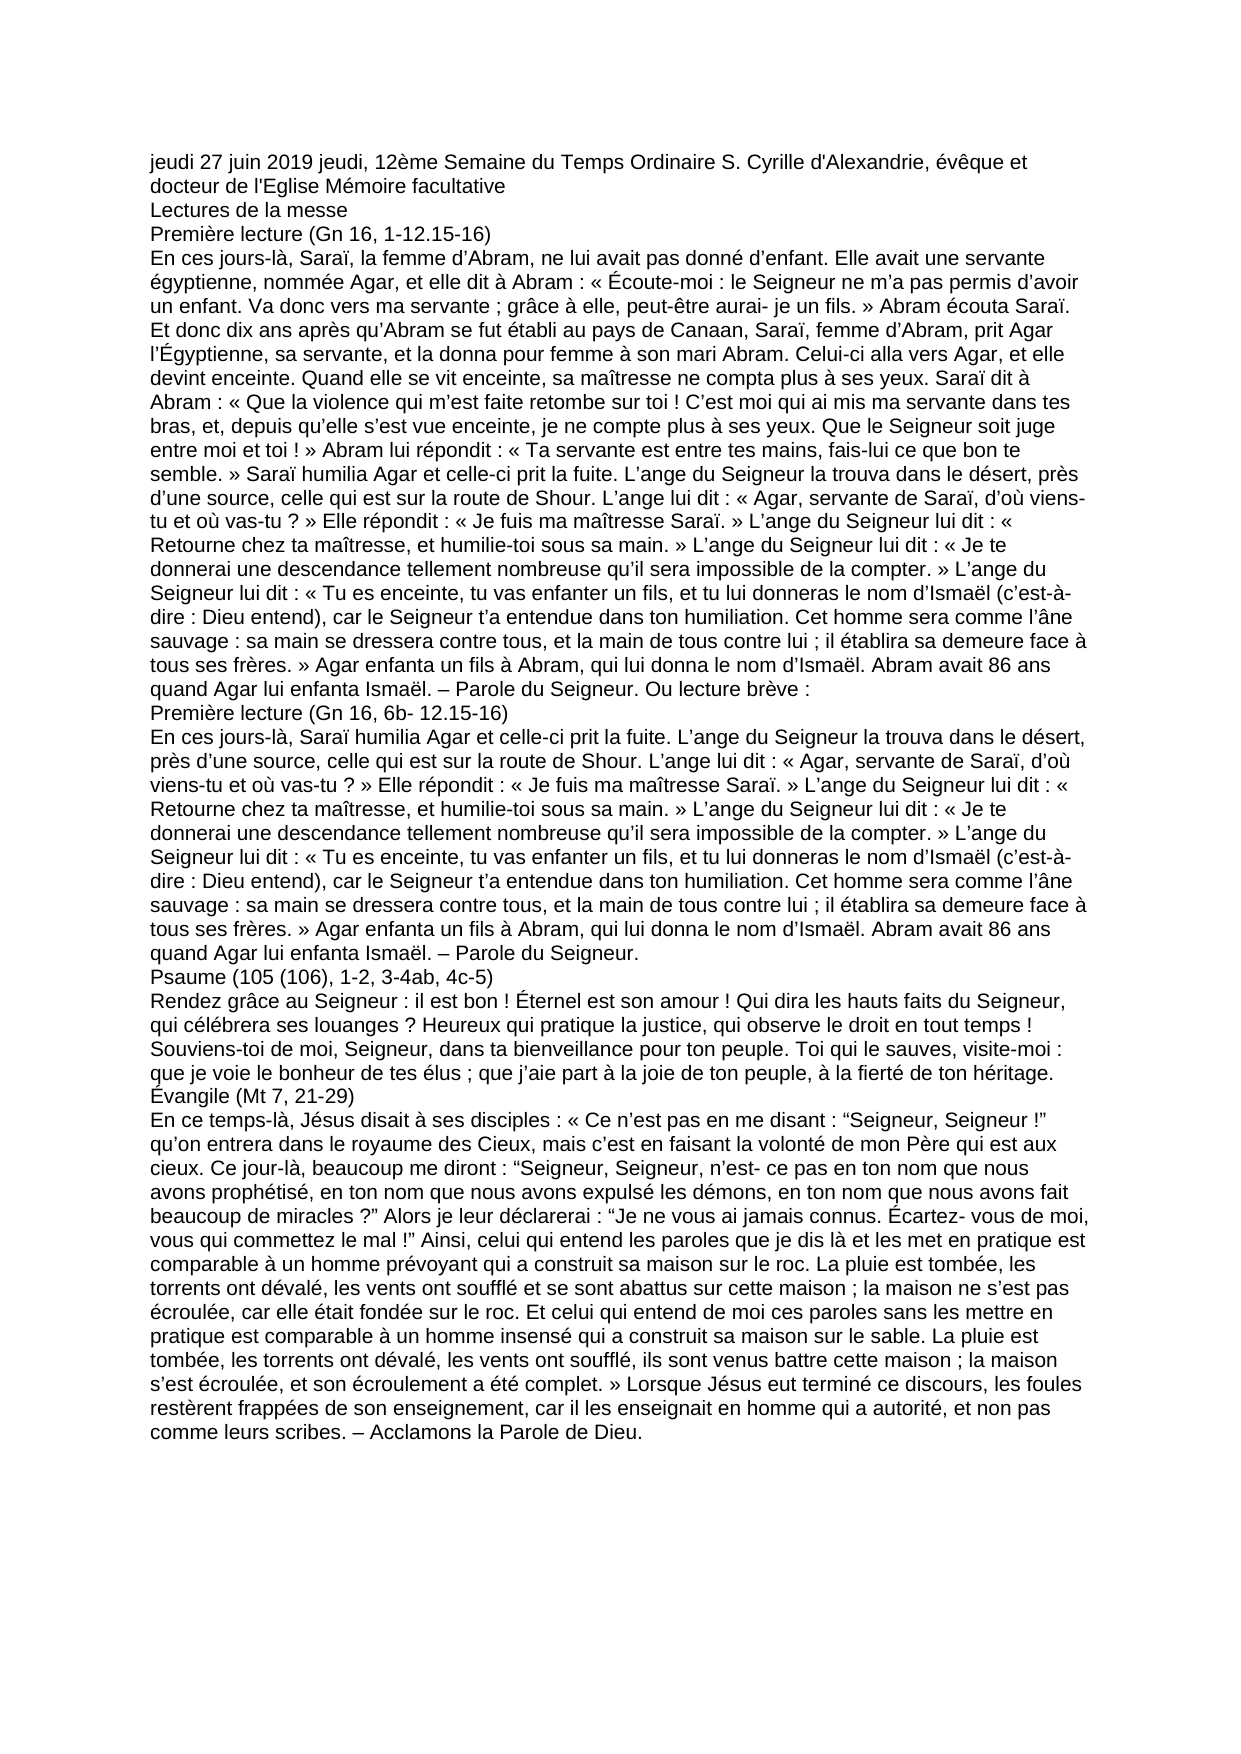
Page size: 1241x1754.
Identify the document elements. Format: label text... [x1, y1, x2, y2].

text En ces jours-là, Saraï humilia Agar et celle-ci prit la fuite. L’ange du Seigneur la trouva dans le désert, près d’une source, celle qui est sur la route de Shour. L’ange lui dit : « Agar, servante de Saraï, d’où viens-tu et où vas-tu ? » Elle répondit : « Je fuis ma maîtresse Saraï. » L’ange du Seigneur lui dit : « Retourne chez ta maîtresse, et humilie-toi sous sa main. » L’ange du Seigneur lui dit : « Je te donnerai une descendance tellement nombreuse qu’il sera impossible de la compter. » L’ange du Seigneur lui dit : « Tu es enceinte, tu vas enfanter un fils, et tu lui donneras le nom d’Ismaël (c’est-à-dire : Dieu entend), car le Seigneur t’a entendue dans ton humiliation. Cet homme sera comme l’âne sauvage : sa main se dressera contre tous, et la main de tous contre lui ; il établira sa demeure face à tous ses frères. » Agar enfanta un fils à Abram, qui lui donna le nom d’Ismaël. Abram avait 86 ans quand Agar lui enfanta Ismaël. – Parole du Seigneur. [150, 725, 1090, 964]
text En ces jours-là, Saraï, la femme d’Abram, ne lui avait pas donné d’enfant. Elle avait une servante égyptienne, nommée Agar, et elle dit à Abram : « Écoute-moi : le Seigneur ne m’a pas permis d’avoir un enfant. Va donc vers ma servante ; grâce à elle, peut-être aurai- je un fils. » Abram écouta Saraï. Et donc dix ans après qu’Abram se fut établi au pays de Canaan, Saraï, femme d’Abram, prit Agar l’Égyptienne, sa servante, et la donna pour femme à son mari Abram. Celui-ci alla vers Agar, et elle devint enceinte. Quand elle se vit enceinte, sa maîtresse ne compta plus à ses yeux. Saraï dit à Abram : « Que la violence qui m’est faite retombe sur toi ! C’est moi qui ai mis ma servante dans tes bras, et, depuis qu’elle s’est vue enceinte, je ne compte plus à ses yeux. Que le Seigneur soit juge entre moi et toi ! » Abram lui répondit : « Ta servante est entre tes mains, fais-lui ce que bon te semble. » Saraï humilia Agar et celle-ci prit la fuite. L’ange du Seigneur la trouva dans le désert, près d’une source, celle qui est sur la route de Shour. L’ange lui dit : « Agar, servante de Saraï, d’où viens-tu et où vas-tu ? » Elle répondit : « Je fuis ma maîtresse Saraï. » L’ange du Seigneur lui dit : « Retourne chez ta maîtresse, et humilie-toi sous sa main. » L’ange du Seigneur lui dit : « Je te donnerai une descendance tellement nombreuse qu’il sera impossible de la compter. » L’ange du Seigneur lui dit : « Tu es enceinte, tu vas enfanter un fils, et tu lui donneras le nom d’Ismaël (c’est-à-dire : Dieu entend), car le Seigneur t’a entendue dans ton humiliation. Cet homme sera comme l’âne sauvage : sa main se dressera contre tous, et la main de tous contre lui ; il établira sa demeure face à tous ses frères. » Agar enfanta un fils à Abram, qui lui donna le nom d’Ismaël. Abram avait 86 ans quand Agar lui enfanta Ismaël. – Parole du Seigneur. Ou lecture brève : [150, 246, 1090, 701]
text Rendez grâce au Seigneur : il est bon ! Éternel est son amour ! Qui dira les hauts faits du Seigneur, qui célébrera ses louanges ? Heureux qui pratique la justice, qui observe le droit en tout temps ! Souviens-toi de moi, Seigneur, dans ta bienveillance pour ton peuple. Toi qui le sauves, visite-moi : que je voie le bonheur de tes élus ; que j’aie part à la joie de ton peuple, à la fierté de ton héritage. [150, 988, 1090, 1084]
text En ce temps-là, Jésus disait à ses disciples : « Ce n’est pas en me disant : “Seigneur, Seigneur !” qu’on entrera dans le royaume des Cieux, mais c’est en faisant la volonté de mon Père qui est aux cieux. Ce jour-là, beaucoup me diront : “Seigneur, Seigneur, n’est- ce pas en ton nom que nous avons prophétisé, en ton nom que nous avons expulsé les démons, en ton nom que nous avons fait beaucoup de miracles ?” Alors je leur déclarerai : “Je ne vous ai jamais connus. Écartez- vous de moi, vous qui commettez le mal !” Ainsi, celui qui entend les paroles que je dis là et les met en pratique est comparable à un homme prévoyant qui a construit sa maison sur le roc. La pluie est tombée, les torrents ont dévalé, les vents ont soufflé et se sont abattus sur cette maison ; la maison ne s’est pas écroulée, car elle était fondée sur le roc. Et celui qui entend de moi ces paroles sans les mettre en pratique est comparable à un homme insensé qui a construit sa maison sur le sable. La pluie est tombée, les torrents ont dévalé, les vents ont soufflé, ils sont venus battre cette maison ; la maison s’est écroulée, et son écroulement a été complet. » Lorsque Jésus eut terminé ce discours, les foules restèrent frappées de son enseignement, car il les enseignait en homme qui a autorité, et non pas comme leurs scribes. – Acclamons la Parole de Dieu. [150, 1108, 1090, 1444]
